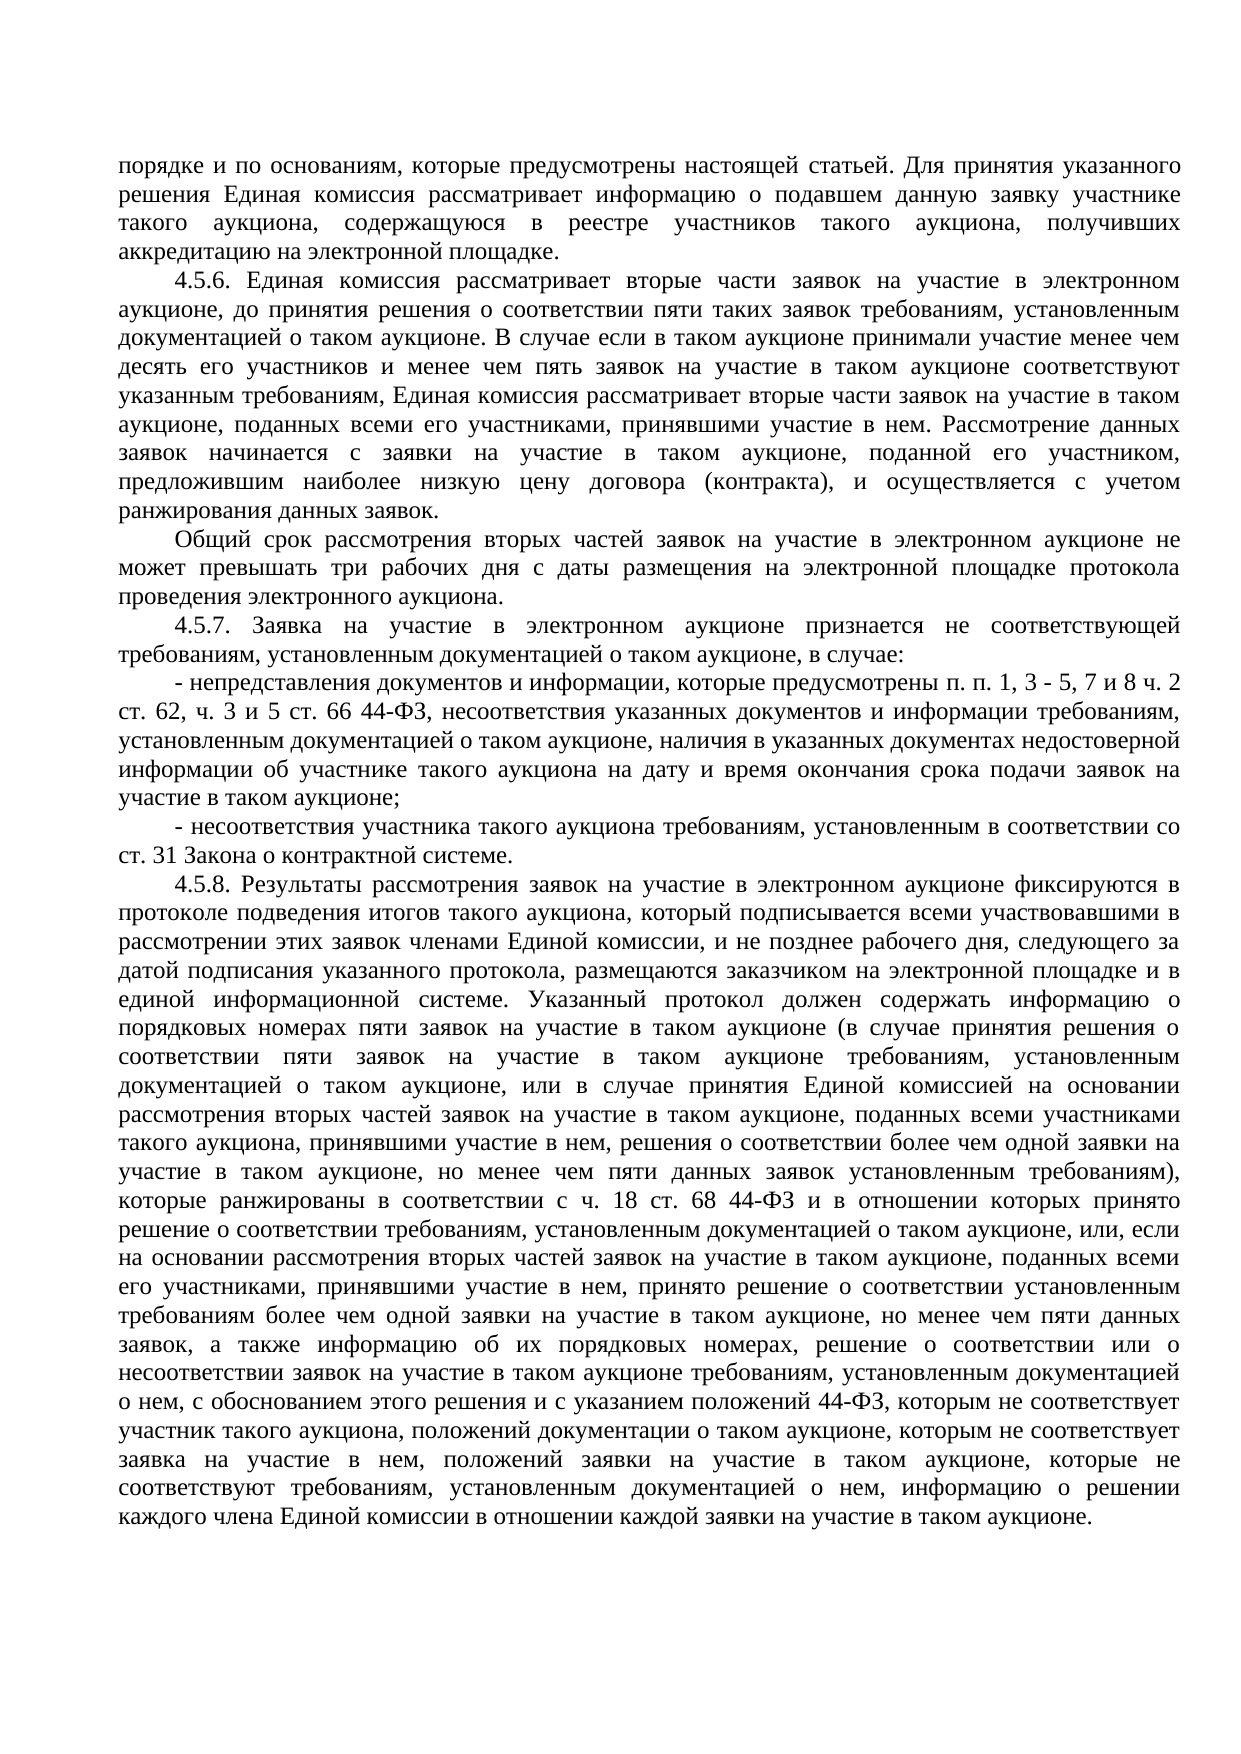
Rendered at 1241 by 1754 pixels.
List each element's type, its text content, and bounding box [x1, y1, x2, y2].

text 4.5.7. Заявка на участие в электронном аукционе признается не соответствующей требованиям, установленным документацией о таком аукционе, в случае: [118, 610, 1181, 667]
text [118, 150, 1181, 265]
text - непредставления документов и информации, которые предусмотрены п. п. 1, 3 - 5, 7 и 8 ч. 2 ст. 62, ч. 3 и 5 ст. 66 44-ФЗ, несоответствия указанных документов и информации требованиям, установленным документацией о таком аукционе, наличия в указанных документах недостоверной информации об участнике такого аукциона на дату и время окончания срока подачи заявок на участие в таком аукционе; [118, 667, 1181, 811]
text - несоответствия участника такого аукциона требованиям, установленным в соответствии со ст. 31 Закона о контрактной системе. [118, 811, 1181, 869]
text 4.5.8. Результаты рассмотрения заявок на участие в электронном аукционе фиксируются в протоколе подведения итогов такого аукциона, который подписывается всеми участвовавшими в рассмотрении этих заявок членами Единой комиссии, и не позднее рабочего дня, следующего за датой подписания указанного протокола, размещаются заказчиком на электронной площадке и в единой информационной системе. Указанный протокол должен содержать информацию о порядковых номерах пяти заявок на участие в таком аукционе (в случае принятия решения о соответствии пяти заявок на участие в таком аукционе требованиям, установленным документацией о таком аукционе, или в случае принятия Единой комиссией на основании рассмотрения вторых частей заявок на участие в таком аукционе, поданных всеми участниками такого аукциона, принявшими участие в нем, решения о соответствии более чем одной заявки на участие в таком аукционе, но менее чем пяти данных заявок установленным требованиям), которые ранжированы в соответствии с ч. 18 ст. 68 44-ФЗ и в отношении которых принято решение о соответствии требованиям, установленным документацией о таком аукционе, или, если на основании рассмотрения вторых частей заявок на участие в таком аукционе, поданных всеми его участниками, принявшими участие в нем, принято решение о соответствии установленным требованиям более чем одной заявки на участие в таком аукционе, но менее чем пяти данных заявок, а также информацию об их порядковых номерах, решение о соответствии или о несоответствии заявок на участие в таком аукционе требованиям, установленным документацией о нем, с обоснованием этого решения и с указанием положений 44-ФЗ, которым не соответствует участник такого аукциона, положений документации о таком аукционе, которым не соответствует заявка на участие в нем, положений заявки на участие в таком аукционе, которые не соответствуют требованиям, установленным документацией о нем, информацию о решении каждого члена Единой комиссии в отношении каждой заявки на участие в таком аукционе. [118, 869, 1181, 1530]
text Общий срок рассмотрения вторых частей заявок на участие в электронном аукционе не может превышать три рабочих дня с даты размещения на электронной площадке протокола проведения электронного аукциона. [118, 524, 1181, 610]
text 4.5.6. Единая комиссия рассматривает вторые части заявок на участие в электронном аукционе, до принятия решения о соответствии пяти таких заявок требованиям, установленным документацией о таком аукционе. В случае если в таком аукционе принимали участие менее чем десять его участников и менее чем пять заявок на участие в таком аукционе соответствуют указанным требованиям, Единая комиссия рассматривает вторые части заявок на участие в таком аукционе, поданных всеми его участниками, принявшими участие в нем. Рассмотрение данных заявок начинается с заявки на участие в таком аукционе, поданной его участником, предложившим наиболее низкую цену договора (контракта), и осуществляется с учетом ранжирования данных заявок. [118, 265, 1181, 524]
